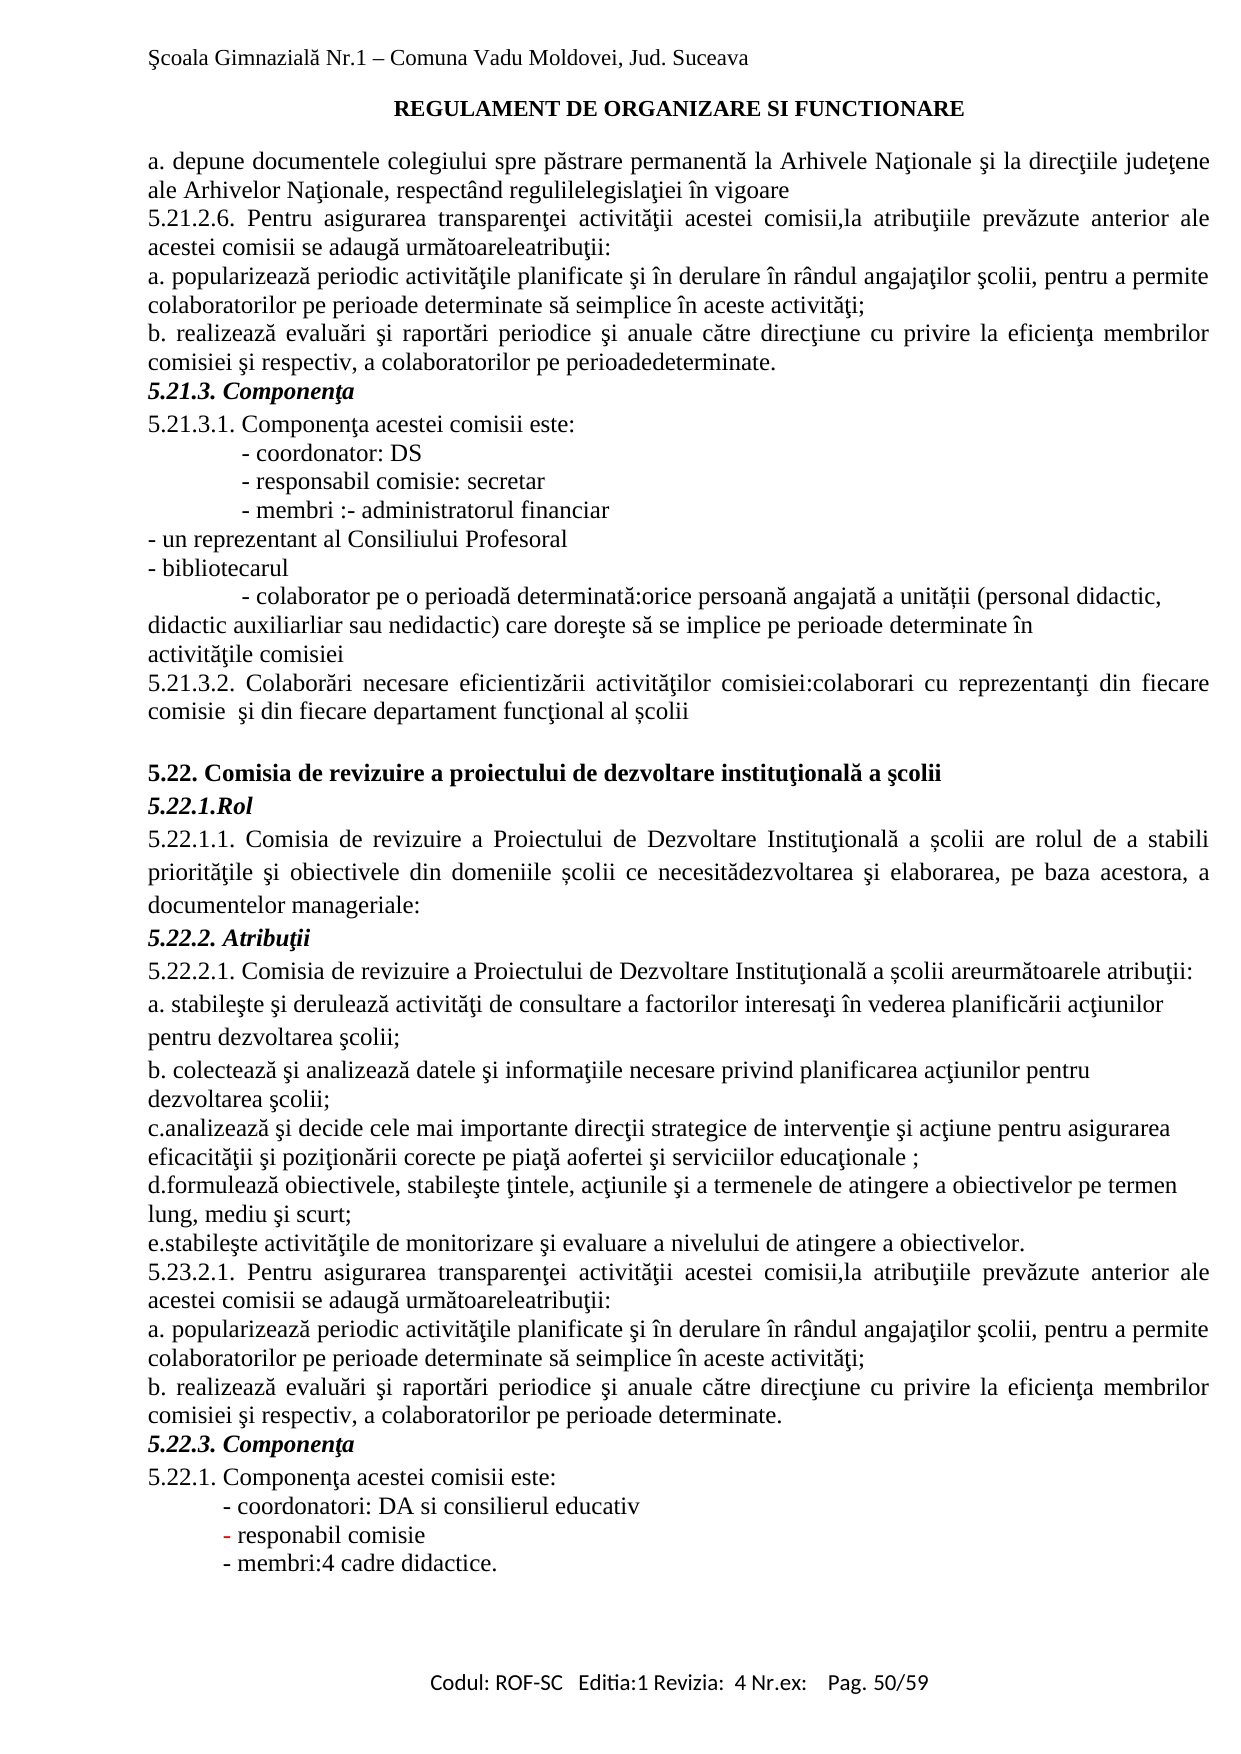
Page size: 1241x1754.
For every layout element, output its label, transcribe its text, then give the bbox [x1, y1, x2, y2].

text a. popularizează periodic activităţile planificate şi în derulare în rândul angajaţilor şcolii, pentru a permite colaboratorilor pe perioade determinate să seimplice în aceste activităţi; [148, 1314, 1211, 1372]
text 5.22.1.Rol [148, 791, 1211, 820]
text - colaborator pe o perioadă determinată:orice persoană angajată a unității (personal didactic, [148, 581, 1211, 610]
text 5.21.3.2. Colaborări necesare eficientizării activităţilor comisiei:colaborari cu reprezentanţi din fiecare comisie şi din fiecare departament funcţional al școlii [148, 668, 1211, 725]
text - coordonatori: DA si consilierul educativ [148, 1491, 1240, 1520]
text a. depune documentele colegiului spre păstrare permanentă la Arhivele Naţionale şi la direcţiile judeţene ale Arhivelor Naţionale, respectând regulilelegislaţiei în vigoare [148, 146, 1211, 203]
text 5.21.3.1. Componenţa acestei comisii este: [148, 409, 1211, 438]
text - coordonator: DS [148, 438, 1240, 466]
text - responsabil comisie: secretar [148, 466, 1240, 495]
text - membri :- administratorul financiar [148, 495, 1240, 524]
text 5.21.2.6. Pentru asigurarea transparenţei activităţii acestei comisii,la atribuţiile prevăzute anterior ale acestei comisii se adaugă următoareleatribuţii: [148, 203, 1211, 261]
text - bibliotecarul [148, 553, 1240, 581]
text e.stabileşte activităţile de monitorizare şi evaluare a nivelului de atingere a obiectivelor. [148, 1228, 1240, 1257]
text b. realizează evaluări şi raportări periodice şi anuale către direcţiune cu privire la eficienţa membrilor comisiei şi respectiv, a colaboratorilor pe perioadedeterminate. [148, 318, 1211, 376]
text - membri:4 cadre didactice. [148, 1548, 1240, 1577]
text a. stabileşte şi derulează activităţi de consultare a factorilor interesaţi în vederea planificării acţiunilor [148, 989, 1211, 1018]
text c.analizează şi decide cele mai importante direcţii strategice de intervenţie şi acţiune pentru asigurarea [148, 1113, 1211, 1142]
text a. popularizează periodic activităţile planificate şi în derulare în rândul angajaţilor şcolii, pentru a permite colaboratorilor pe perioade determinate să seimplice în aceste activităţi; [148, 261, 1211, 318]
text 5.23.2.1. Pentru asigurarea transparenţei activităţii acestei comisii,la atribuţiile prevăzute anterior ale acestei comisii se adaugă următoareleatribuţii: [148, 1257, 1211, 1314]
text 5.22.1. Componenţa acestei comisii este: [148, 1462, 1240, 1491]
text 5.22.1.1. Comisia de revizuire a Proiectului de Dezvoltare Instituţională a școlii are rolul de a stabili priorităţile şi obiectivele din domeniile școlii ce necesitădezvoltarea şi elaborarea, pe baza acestora, a documentelor manageriale: [148, 824, 1211, 919]
text lung, mediu şi scurt; [148, 1199, 1196, 1228]
text eficacităţii şi poziţionării corecte pe piaţă aofertei şi serviciilor educaţionale ; [148, 1142, 1211, 1170]
text 5.21.3. Componenţa [148, 376, 1211, 405]
text - responabil comisie [148, 1520, 1240, 1548]
text 5.22.2.1. Comisia de revizuire a Proiectului de Dezvoltare Instituţională a școlii areurmătoarele atribuţii: [148, 956, 1211, 985]
text pentru dezvoltarea şcolii; [148, 1022, 1211, 1051]
text b. realizează evaluări şi raportări periodice şi anuale către direcţiune cu privire la eficienţa membrilor comisiei şi respectiv, a colaboratorilor pe perioade determinate. [148, 1372, 1211, 1429]
text 5.22. Comisia de revizuire a proiectului de dezvoltare instituţională a şcolii [148, 758, 1211, 787]
text didactic auxiliarliar sau nedidactic) care doreşte să se implice pe perioade determinate în [148, 610, 1211, 639]
text d.formulează obiectivele, stabileşte ţintele, acţiunile şi a termenele de atingere a obiectivelor pe termen [148, 1170, 1196, 1199]
text - un reprezentant al Consiliului Profesoral [148, 524, 1240, 553]
text 5.22.2. Atribuţii [148, 923, 1211, 952]
text b. colectează şi analizează datele şi informaţiile necesare privind planificarea acţiunilor pentru [148, 1055, 1211, 1084]
text 5.22.3. Componenţa [148, 1429, 1211, 1458]
text dezvoltarea şcolii; [148, 1084, 1211, 1113]
text activităţile comisiei [148, 639, 1211, 668]
